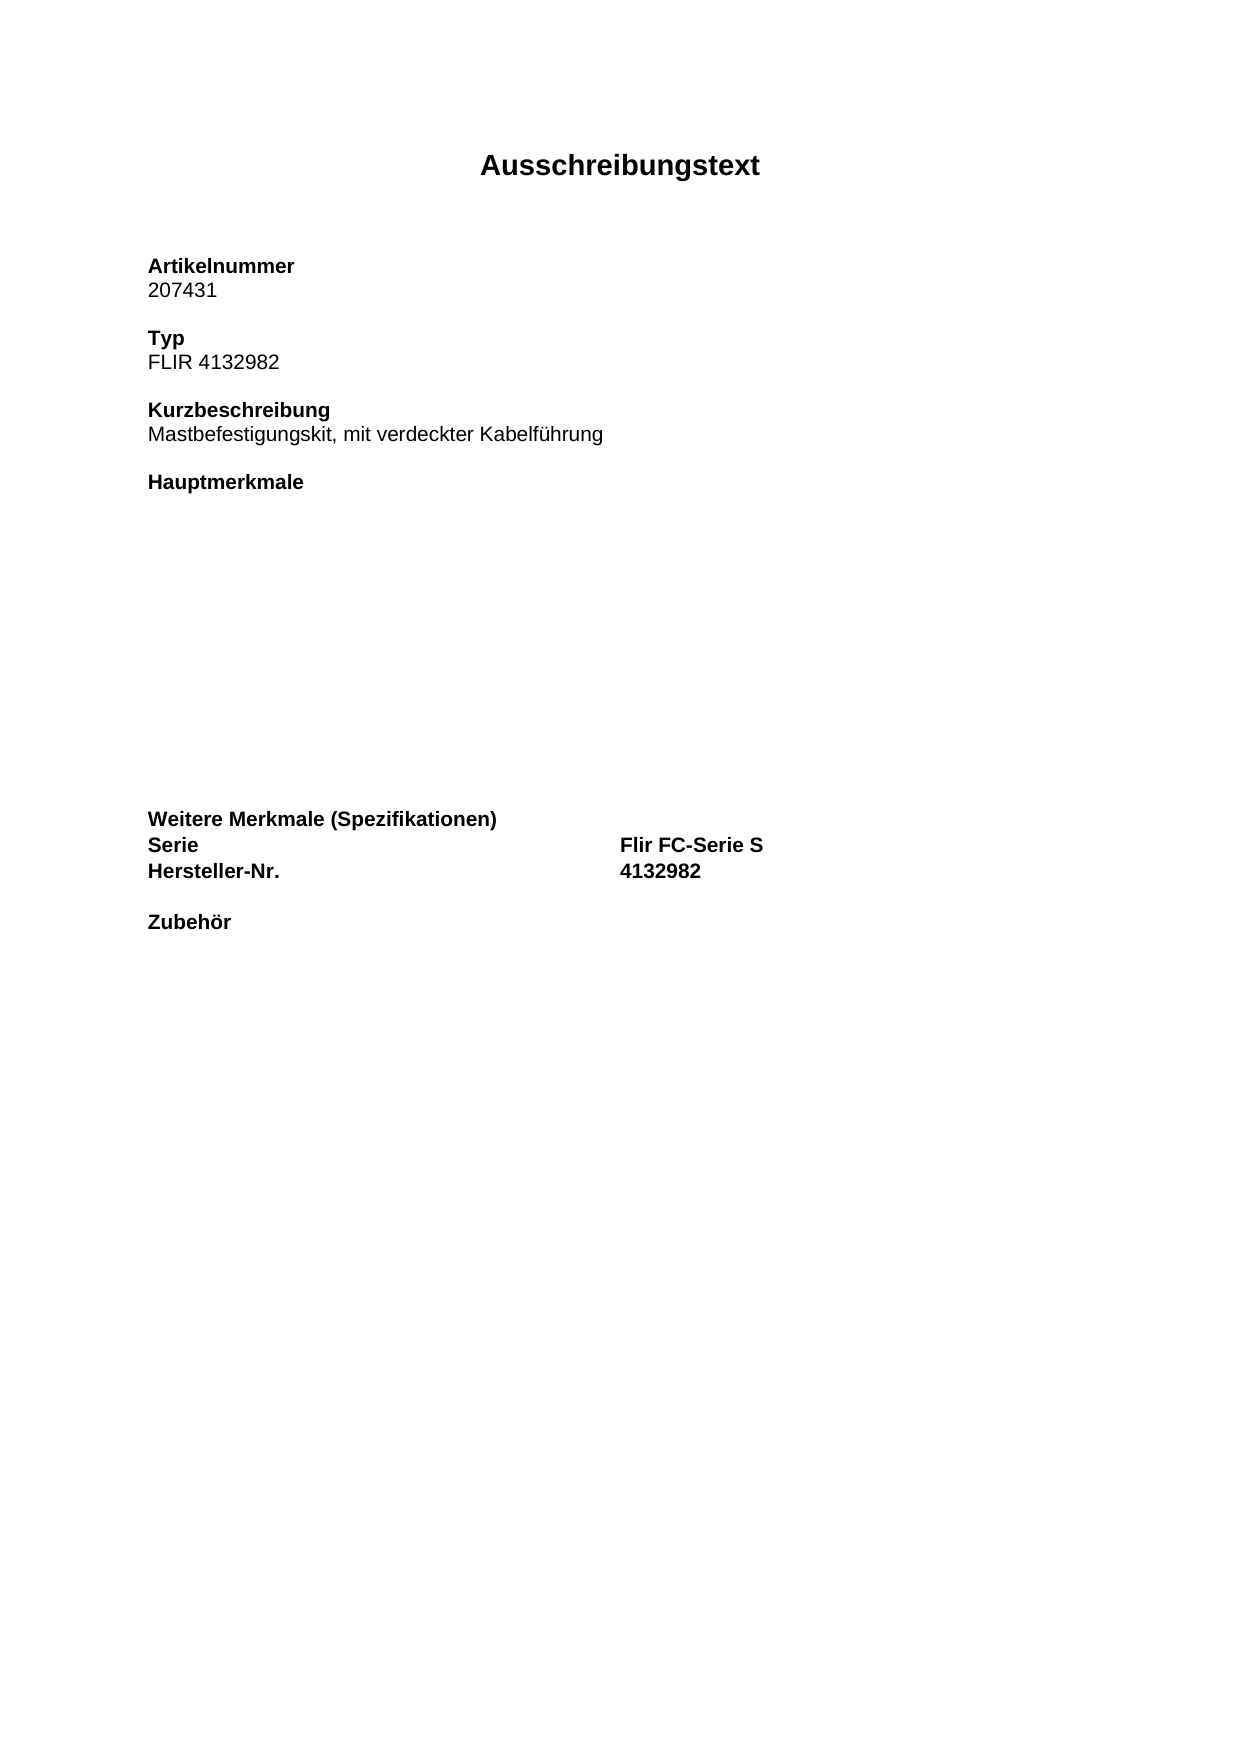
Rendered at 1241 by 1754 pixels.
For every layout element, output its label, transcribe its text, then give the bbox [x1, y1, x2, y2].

text Ausschreibungstext [148, 148, 1092, 181]
text Zubehör [148, 910, 1092, 934]
text Hauptmerkmale [148, 470, 1092, 494]
table_header Flir FC-Serie S [620, 833, 1091, 858]
text Mastbefestigungskit, mit verdeckter Kabelführung [148, 422, 1092, 446]
text Typ [148, 326, 1092, 350]
text Kurzbeschreibung [148, 398, 1092, 422]
table_header Serie [148, 833, 619, 858]
table_cell 4132982 [620, 859, 1091, 884]
table_cell Hersteller-Nr. [148, 859, 619, 884]
text 207431 [148, 278, 1092, 302]
text FLIR 4132982 [148, 350, 1092, 374]
text Artikelnummer [148, 253, 1092, 277]
text Weitere Merkmale (Spezifikationen) [148, 807, 1092, 831]
